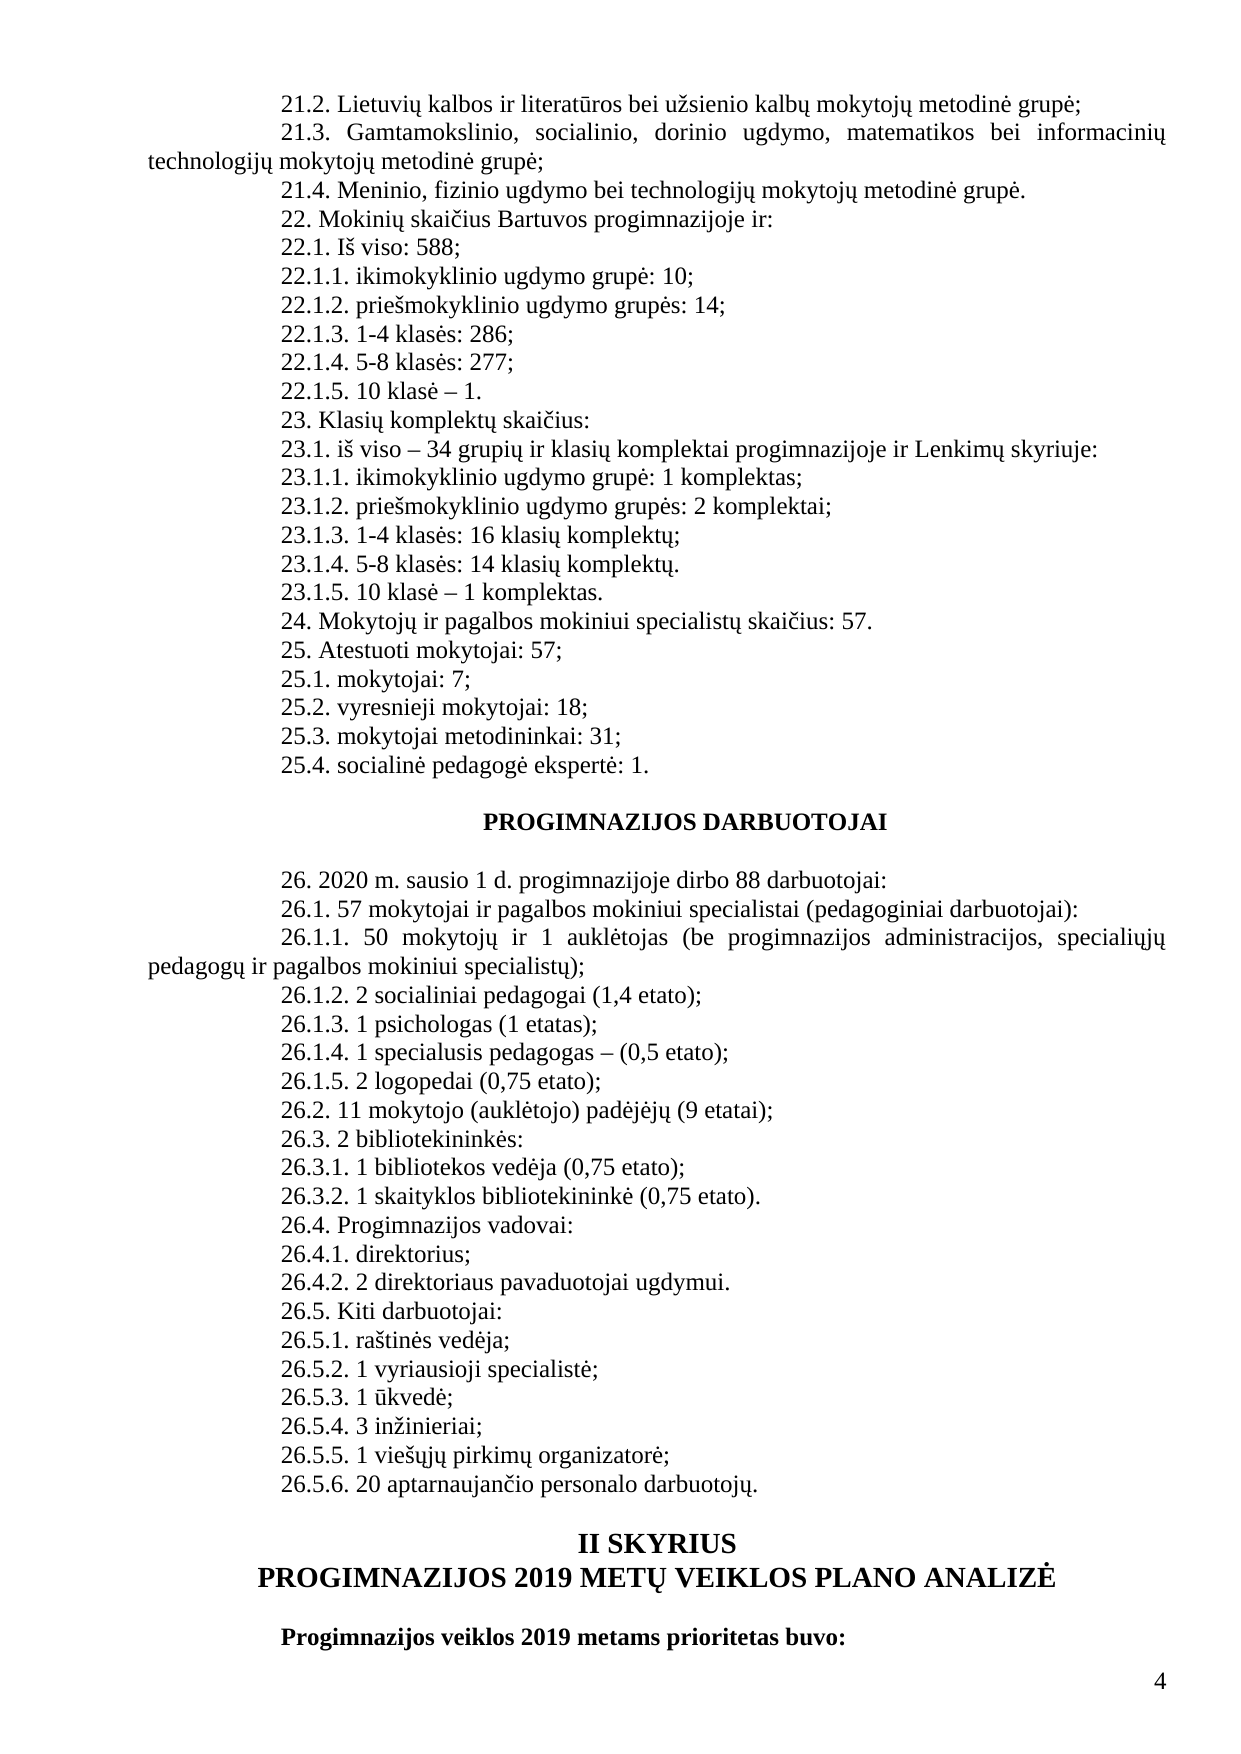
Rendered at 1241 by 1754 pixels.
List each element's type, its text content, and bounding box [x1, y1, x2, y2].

text 22. Mokinių skaičius Bartuvos progimnazijoje ir: [148, 204, 1167, 232]
text 23.1.2. priešmokyklinio ugdymo grupės: 2 komplektai; [148, 491, 1167, 520]
text 22.1.2. priešmokyklinio ugdymo grupės: 14; [148, 290, 1167, 319]
text 25. Atestuoti mokytojai: 57; [148, 635, 1167, 664]
text 26.3.2. 1 skaityklos bibliotekininkė (0,75 etato). [148, 1181, 1167, 1210]
text 25.2. vyresnieji mokytojai: 18; [148, 692, 1167, 721]
text 26.5.1. raštinės vedėja; [148, 1325, 1167, 1354]
text 26.1.2. 2 socialiniai pedagogai (1,4 etato); [148, 980, 1167, 1009]
text 22.1. Iš viso: 588; [148, 232, 1167, 261]
text 26.5.3. 1 ūkvedė; [148, 1382, 1167, 1411]
text 23.1.1. ikimokyklinio ugdymo grupė: 1 komplektas; [148, 462, 1167, 491]
text 26.5.2. 1 vyriausioji specialistė; [148, 1354, 1167, 1382]
text 25.3. mokytojai metodininkai: 31; [148, 721, 1167, 750]
text 26.3.1. 1 bibliotekos vedėja (0,75 etato); [148, 1152, 1167, 1181]
text 26.1.4. 1 specialusis pedagogas – (0,5 etato); [148, 1037, 1167, 1066]
text 22.1.1. ikimokyklinio ugdymo grupė: 10; [148, 261, 1167, 290]
text 22.1.3. 1-4 klasės: 286; [148, 319, 1167, 347]
text 23.1.4. 5-8 klasės: 14 klasių komplektų. [148, 549, 1167, 577]
text 21.4. Meninio, fizinio ugdymo bei technologijų mokytojų metodinė grupė. [148, 175, 1167, 204]
text 26.5.6. 20 aptarnaujančio personalo darbuotojų. [148, 1469, 1167, 1497]
text 26.2. 11 mokytojo (auklėtojo) padėjėjų (9 etatai); [148, 1095, 1167, 1124]
text 26.1.5. 2 logopedai (0,75 etato); [148, 1066, 1167, 1095]
text 26.1.1. 50 mokytojų ir 1 auklėtojas (be progimnazijos administracijos, specialiųjų pedagogų ir pagalbos mokiniui specialistų); [148, 922, 1167, 980]
text PROGIMNAZIJOS 2019 METŲ VEIKLOS PLANO ANALIZĖ [148, 1560, 1167, 1593]
text PROGIMNAZIJOS DARBUOTOJAI [148, 807, 1167, 836]
text 23.1. iš viso – 34 grupių ir klasių komplektai progimnazijoje ir Lenkimų skyriuje: [148, 434, 1167, 462]
text 26.4. Progimnazijos vadovai: [148, 1210, 1167, 1239]
text 21.3. Gamtamokslinio, socialinio, dorinio ugdymo, matematikos bei informacinių technologijų mokytojų metodinė grupė; [148, 117, 1167, 175]
text 26.1.3. 1 psichologas (1 etatas); [148, 1009, 1167, 1037]
text 24. Mokytojų ir pagalbos mokiniui specialistų skaičius: 57. [148, 606, 1167, 635]
text 23.1.5. 10 klasė – 1 komplektas. [148, 577, 1167, 606]
text 26.5. Kiti darbuotojai: [148, 1296, 1167, 1325]
text 26.4.2. 2 direktoriaus pavaduotojai ugdymui. [148, 1267, 1167, 1296]
text 26.1. 57 mokytojai ir pagalbos mokiniui specialistai (pedagoginiai darbuotojai): [148, 894, 1167, 922]
text 23.1.3. 1-4 klasės: 16 klasių komplektų; [148, 520, 1167, 549]
text 23. Klasių komplektų skaičius: [148, 405, 1167, 434]
text 25.4. socialinė pedagogė ekspertė: 1. [148, 750, 1167, 779]
text 26.4.1. direktorius; [148, 1239, 1167, 1267]
text 25.1. mokytojai: 7; [148, 664, 1167, 692]
text II SKYRIUS [148, 1526, 1167, 1560]
text 26.5.4. 3 inžinieriai; [148, 1411, 1167, 1440]
text 22.1.4. 5-8 klasės: 277; [148, 347, 1167, 376]
text 22.1.5. 10 klasė – 1. [148, 376, 1167, 405]
text Progimnazijos veiklos 2019 metams prioritetas buvo: [148, 1622, 1167, 1651]
text 26.3. 2 bibliotekininkės: [148, 1124, 1167, 1152]
text 26.5.5. 1 viešųjų pirkimų organizatorė; [148, 1440, 1167, 1469]
text 26. 2020 m. sausio 1 d. progimnazijoje dirbo 88 darbuotojai: [148, 865, 1167, 894]
text 21.2. Lietuvių kalbos ir literatūros bei užsienio kalbų mokytojų metodinė grupė; [148, 89, 1167, 117]
